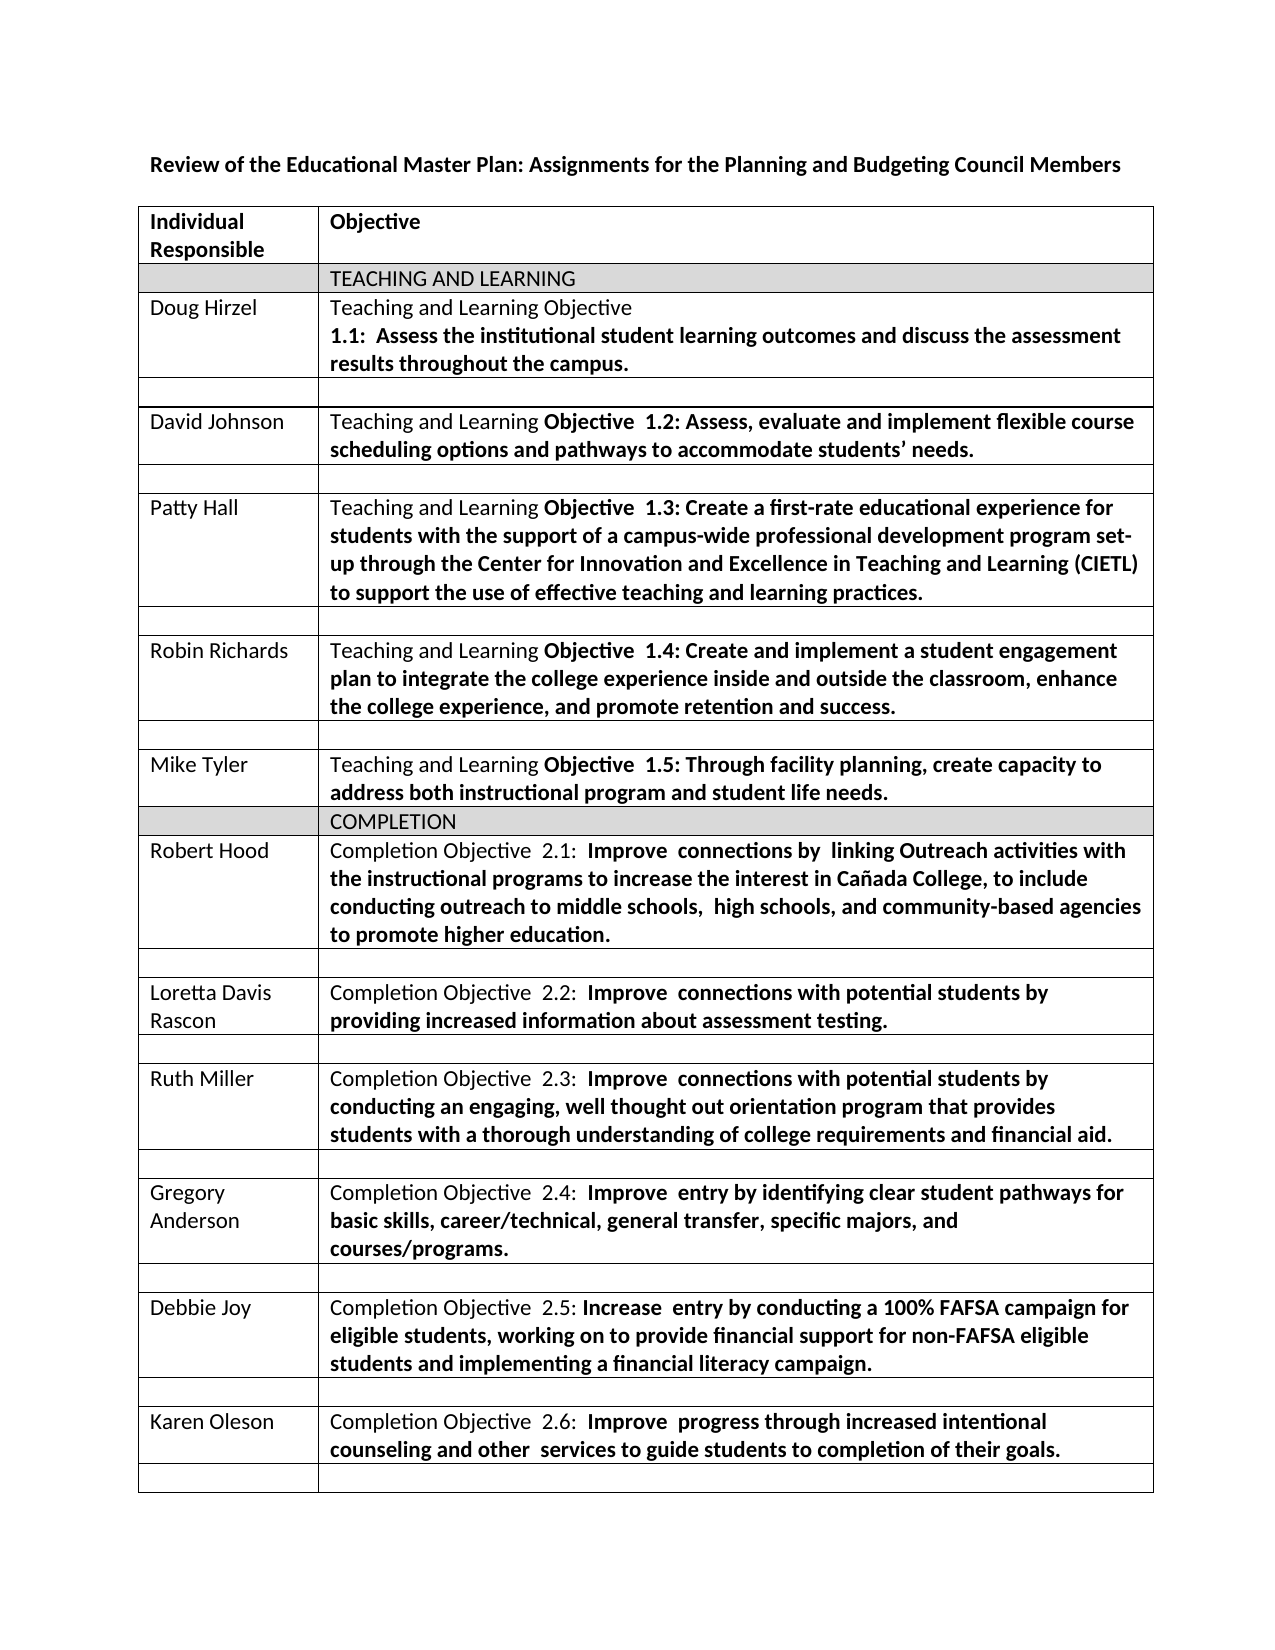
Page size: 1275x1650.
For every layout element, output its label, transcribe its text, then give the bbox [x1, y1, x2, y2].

table_cell [139, 721, 318, 749]
table_cell [319, 1378, 1153, 1406]
text Review of the Educational Master Plan: Assignments for the Planning and Budgeting Council Members [150, 150, 1125, 178]
table_cell Gregory Anderson [139, 1179, 318, 1263]
table_cell [139, 264, 318, 292]
table_cell [139, 1264, 318, 1292]
table_cell Ruth Miller [139, 1064, 318, 1148]
table_cell [139, 1035, 318, 1063]
table_header Objective [319, 207, 1153, 263]
table_cell [139, 1464, 318, 1492]
table_cell [139, 807, 318, 835]
table_cell [319, 378, 1153, 406]
table_cell Teaching and Learning Objective 1.3: Create a first-rate educational experience for students with the support of a campus-wide professional development program set-up through the Center for Innovation and Excellence in Teaching and Learning (CIETL) to support the use of effective teaching and learning practices. [319, 494, 1153, 606]
table_cell Patty Hall [139, 494, 318, 606]
table_cell Debbie Joy [139, 1293, 318, 1377]
table_cell [139, 1150, 318, 1177]
table_cell Mike Tyler [139, 750, 318, 806]
table_cell [139, 607, 318, 635]
table_cell Teaching and Learning Objective 1.2: Assess, evaluate and implement flexible course scheduling options and pathways to accommodate students’ needs. [319, 408, 1153, 463]
table_cell Completion Objective 2.5: Increase entry by conducting a 100% FAFSA campaign for eligible students, working on to provide financial support for non-FAFSA eligible students and implementing a financial literacy campaign. [319, 1293, 1153, 1377]
table_cell Robin Richards [139, 636, 318, 720]
table_cell [319, 949, 1153, 977]
table_cell David Johnson [139, 408, 318, 463]
table_cell Completion Objective 2.3: Improve connections with potential students by conducting an engaging, well thought out orientation program that provides students with a thorough understanding of college requirements and financial aid. [319, 1064, 1153, 1148]
table_cell Completion Objective 2.1: Improve connections by linking Outreach activities with the instructional programs to increase the interest in Cañada College, to include conducting outreach to middle schools, high schools, and community-based agencies to promote higher education. [319, 836, 1153, 948]
table_header Individual Responsible [139, 207, 318, 263]
table_cell Karen Oleson [139, 1407, 318, 1463]
table_cell [319, 1264, 1153, 1292]
table_cell [319, 465, 1153, 492]
table_cell [319, 721, 1153, 749]
table_cell Teaching and Learning Objective 1.1: Assess the institutional student learning outcomes and discuss the assessment results throughout the campus. [319, 293, 1153, 377]
table_cell [319, 1150, 1153, 1177]
table_cell Completion Objective 2.6: Improve progress through increased intentional counseling and other services to guide students to completion of their goals. [319, 1407, 1153, 1463]
table_cell Doug Hirzel [139, 293, 318, 377]
table_cell [139, 1378, 318, 1406]
table_cell COMPLETION [319, 807, 1153, 835]
table_cell Teaching and Learning Objective 1.5: Through facility planning, create capacity to address both instructional program and student life needs. [319, 750, 1153, 806]
table_cell [319, 607, 1153, 635]
table_cell [139, 378, 318, 406]
table_cell [139, 465, 318, 492]
table_cell Completion Objective 2.4: Improve entry by identifying clear student pathways for basic skills, career/technical, general transfer, specific majors, and courses/programs. [319, 1179, 1153, 1263]
table_cell [319, 1035, 1153, 1063]
table_cell Loretta Davis Rascon [139, 978, 318, 1034]
table_cell Robert Hood [139, 836, 318, 948]
table_cell TEACHING AND LEARNING [319, 264, 1153, 292]
table_cell [319, 1464, 1153, 1492]
table_cell [139, 949, 318, 977]
table_cell Teaching and Learning Objective 1.4: Create and implement a student engagement plan to integrate the college experience inside and outside the classroom, enhance the college experience, and promote retention and success. [319, 636, 1153, 720]
table_cell Completion Objective 2.2: Improve connections with potential students by providing increased information about assessment testing. [319, 978, 1153, 1034]
